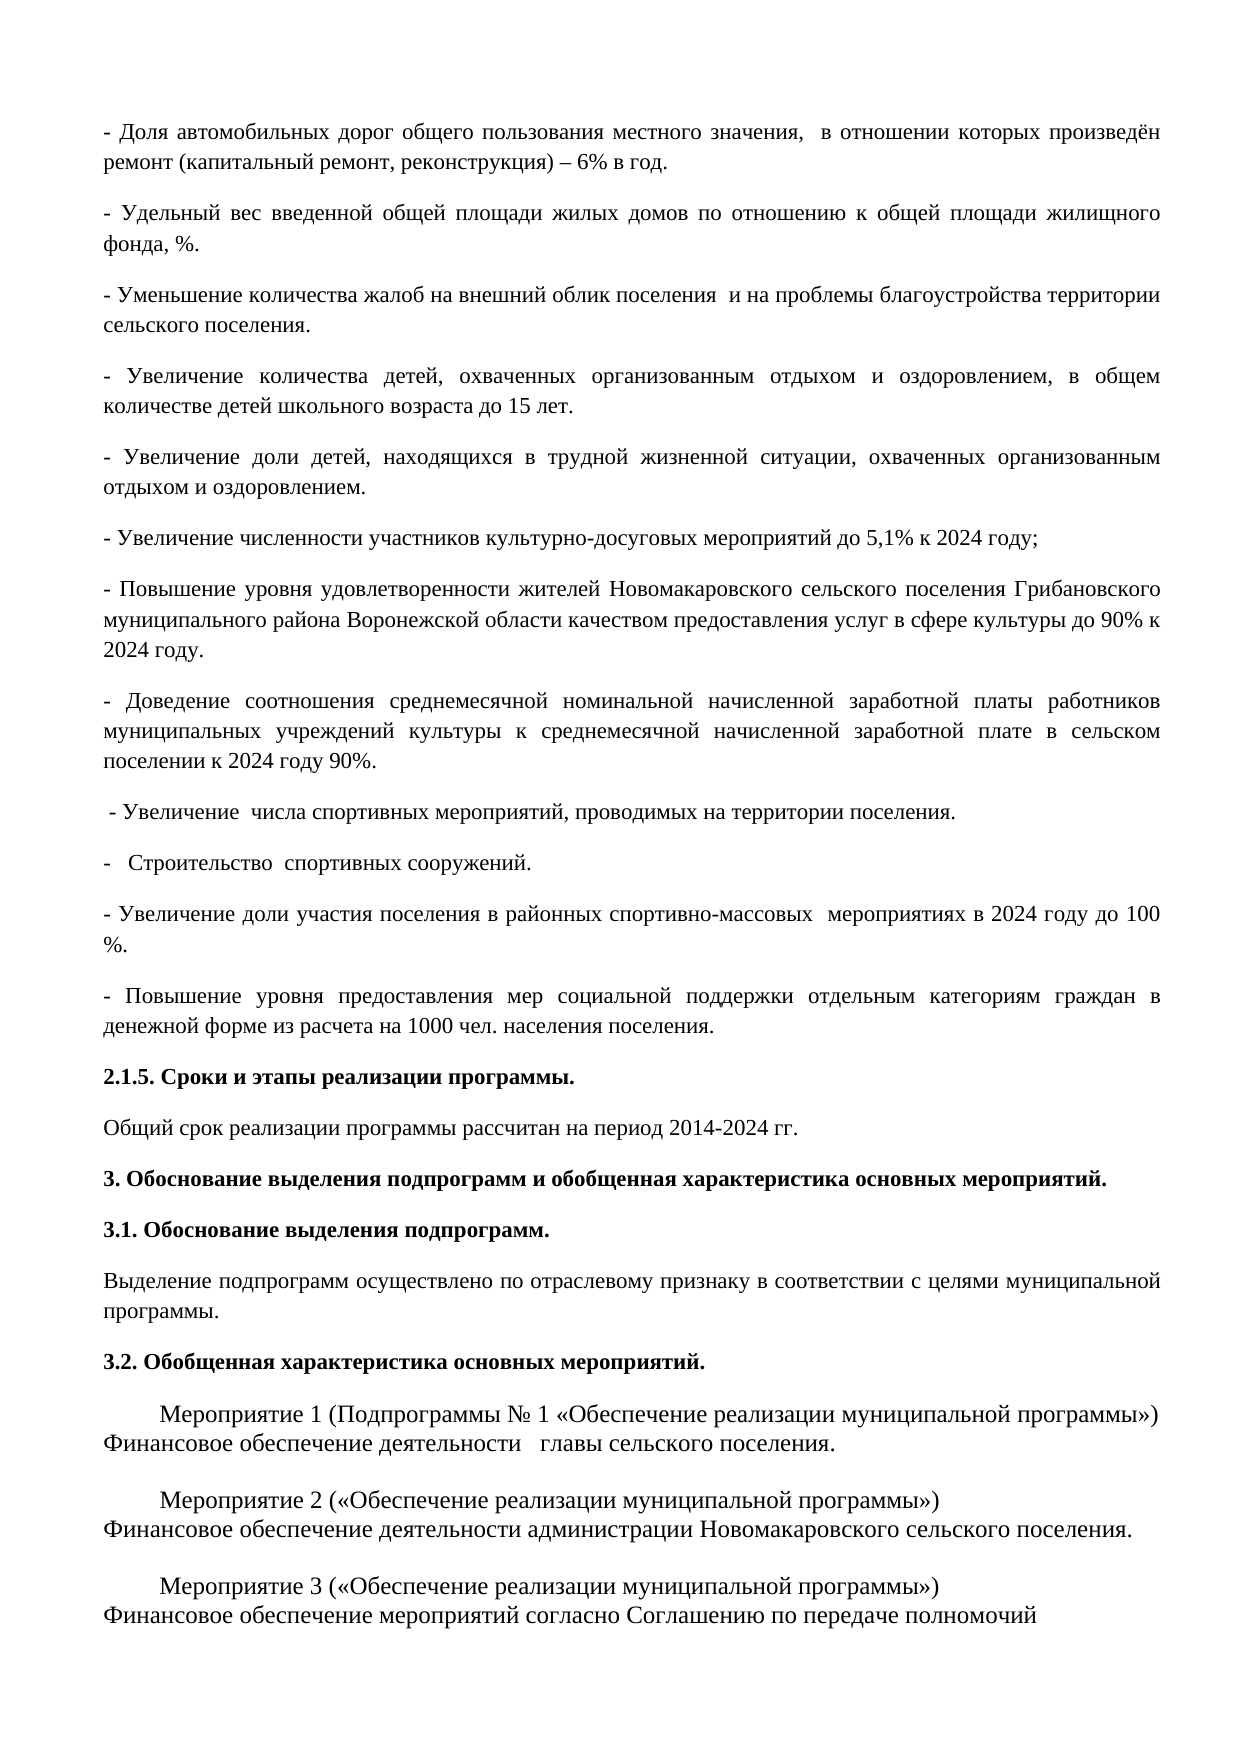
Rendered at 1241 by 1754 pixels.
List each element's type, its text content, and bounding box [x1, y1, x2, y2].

text - Строительство спортивных сооружений. [103, 849, 1162, 876]
text - Удельный вес введенной общей площади жилых домов по отношению к общей площади жилищного фонда, %. [103, 199, 1162, 256]
text - Увеличение численности участников культурно-досуговых мероприятий до 5,1% к 2024 году; [103, 524, 1162, 551]
text - Увеличение доли участия поселения в районных спортивно-массовых мероприятиях в 2024 году до 100 %. [103, 900, 1162, 957]
text 2.1.5. Сроки и этапы реализации программы. [103, 1063, 1162, 1089]
text 3.2. Обобщенная характеристика основных мероприятий. [103, 1348, 1162, 1375]
text - Доля автомобильных дорог общего пользования местного значения, в отношении которых произведён ремонт (капитальный ремонт, реконструкция) – 6% в год. [103, 118, 1162, 175]
text 3. Обоснование выделения подпрограмм и обобщенная характеристика основных мероприятий. [103, 1165, 1162, 1191]
text 3.1. Обоснование выделения подпрограмм. [103, 1216, 1162, 1242]
text - Увеличение числа спортивных мероприятий, проводимых на территории поселения. [103, 798, 1162, 825]
text - Повышение уровня предоставления мер социальной поддержки отдельным категориям граждан в денежной форме из расчета на 1000 чел. населения поселения. [103, 982, 1162, 1038]
text Выделение подпрограмм осуществлено по отраслевому признаку в соответствии с целями муниципальной программы. [103, 1267, 1162, 1324]
text Мероприятие 3 («Обеспечение реализации муниципальной программы») [103, 1571, 1162, 1600]
text - Повышение уровня удовлетворенности жителей Новомакаровского сельского поселения Грибановского муниципального района Воронежской области качеством предоставления услуг в сфере культуры до 90% к 2024 году. [103, 575, 1162, 662]
text - Уменьшение количества жалоб на внешний облик поселения и на проблемы благоустройства территории сельского поселения. [103, 281, 1162, 337]
text - Увеличение доли детей, находящихся в трудной жизненной ситуации, охваченных организованным отдыхом и оздоровлением. [103, 443, 1162, 500]
text Мероприятие 1 (Подпрограммы № 1 «Обеспечение реализации муниципальной программы») [103, 1399, 1162, 1428]
text Общий срок реализации программы рассчитан на период 2014-2024 гг. [103, 1114, 1162, 1140]
text Финансовое обеспечение деятельности администрации Новомакаровского сельского поселения. [103, 1514, 1162, 1543]
text Мероприятие 2 («Обеспечение реализации муниципальной программы») [103, 1486, 1162, 1514]
text Финансовое обеспечение деятельности главы сельского поселения. [103, 1428, 1162, 1457]
text Финансовое обеспечение мероприятий согласно Соглашению по передаче полномочий [103, 1600, 1162, 1629]
text - Доведение соотношения среднемесячной номинальной начисленной заработной платы работников муниципальных учреждений культуры к среднемесячной начисленной заработной плате в сельском поселении к 2024 году 90%. [103, 687, 1162, 774]
text - Увеличение количества детей, охваченных организованным отдыхом и оздоровлением, в общем количестве детей школьного возраста до 15 лет. [103, 362, 1162, 418]
